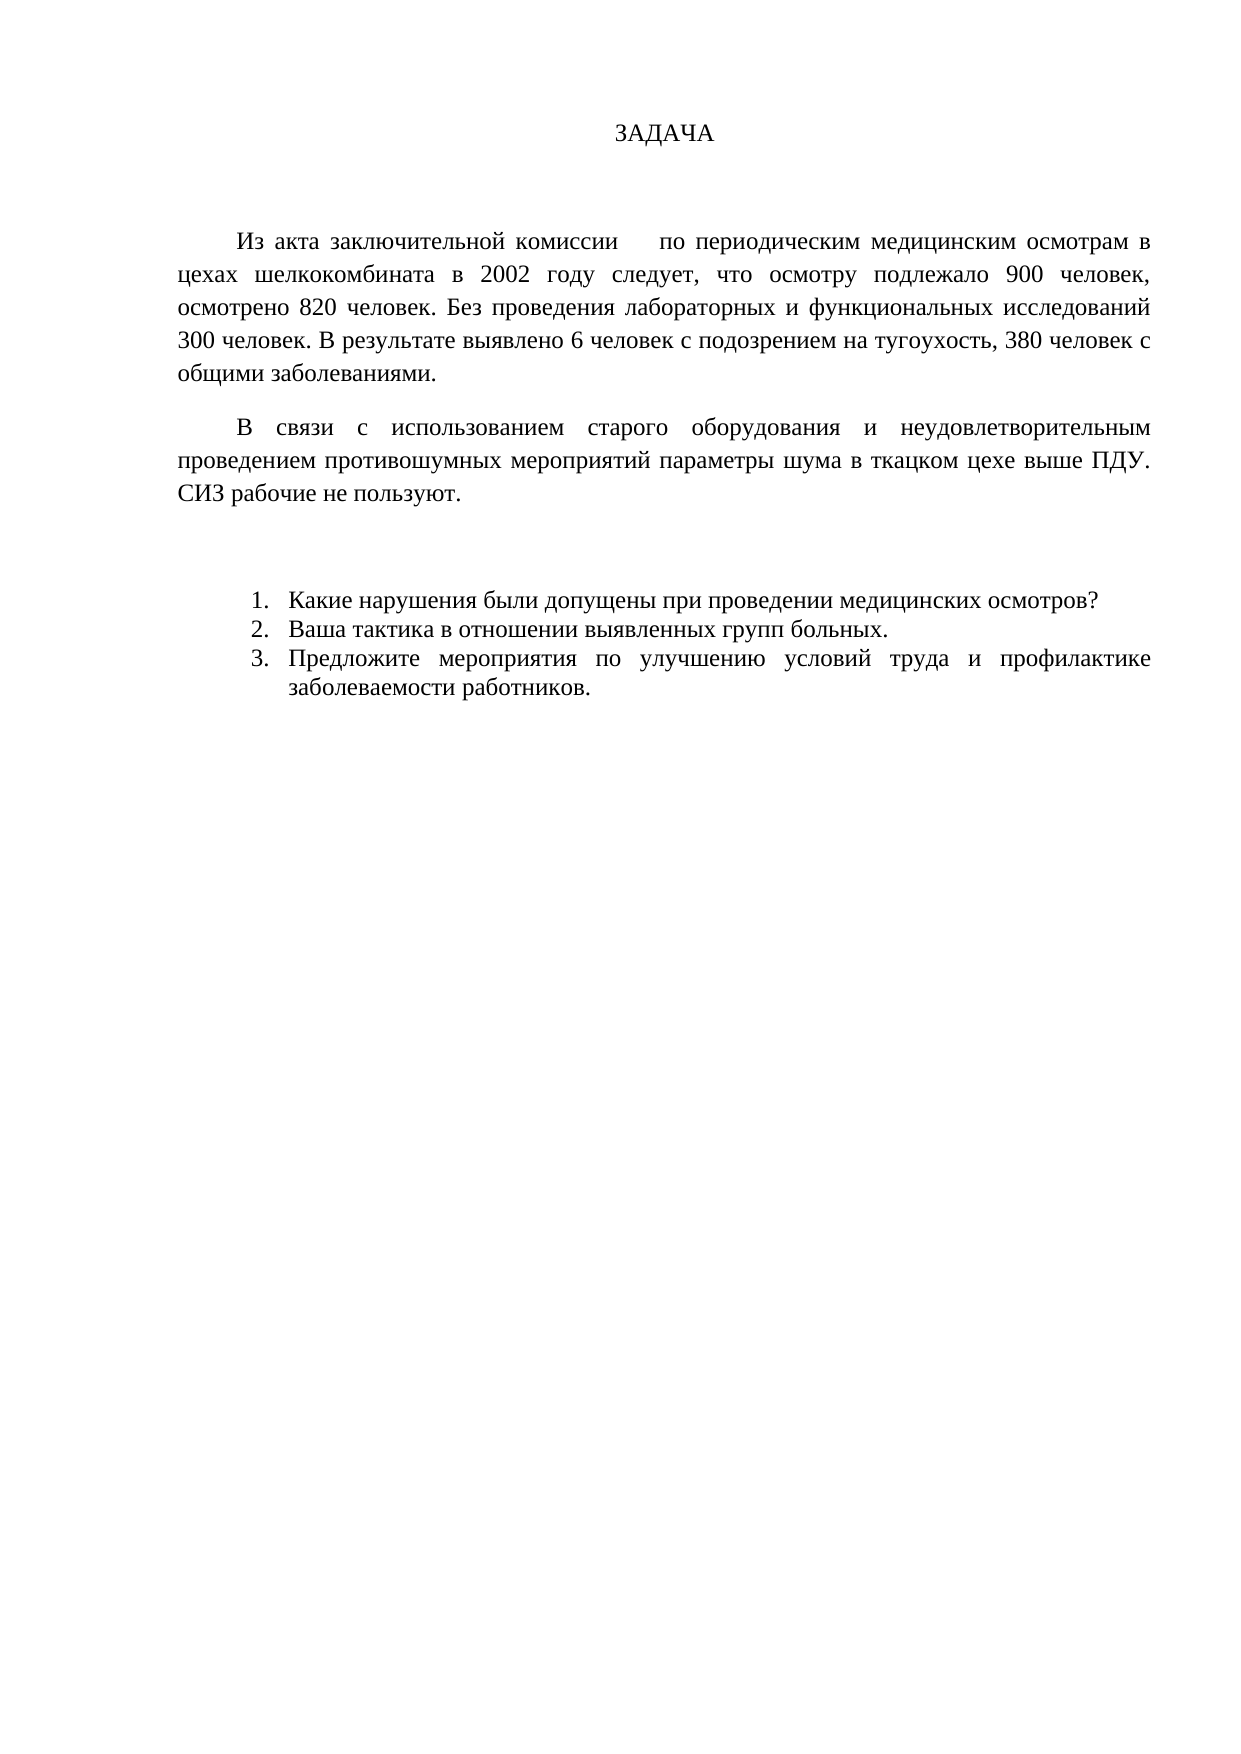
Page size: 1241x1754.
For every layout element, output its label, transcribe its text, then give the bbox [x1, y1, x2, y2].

list Предложите мероприятия по улучшению условий труда и профилактике заболеваемости работников. [251, 643, 1152, 701]
text Из акта заключительной комиссии по периодическим медицинским осмотрам в цехах шелкокомбината в 2002 году следует, что осмотру подлежало 900 человек, осмотрено 820 человек. Без проведения лабораторных и функциональных исследований 300 человек. В результате выявлено 6 человек с подозрением на тугоухость, 380 человек с общими заболеваниями. [177, 226, 1152, 387]
list Ваша тактика в отношении выявленных групп больных. [251, 614, 1152, 643]
text ЗАДАЧА [177, 118, 1152, 147]
list Какие нарушения были допущены при проведении медицинских осмотров? [251, 586, 1152, 614]
text В связи с использованием старого оборудования и неудовлетворительным проведением противошумных мероприятий параметры шума в ткацком цехе выше ПДУ. СИЗ рабочие не пользуют. [177, 412, 1152, 507]
